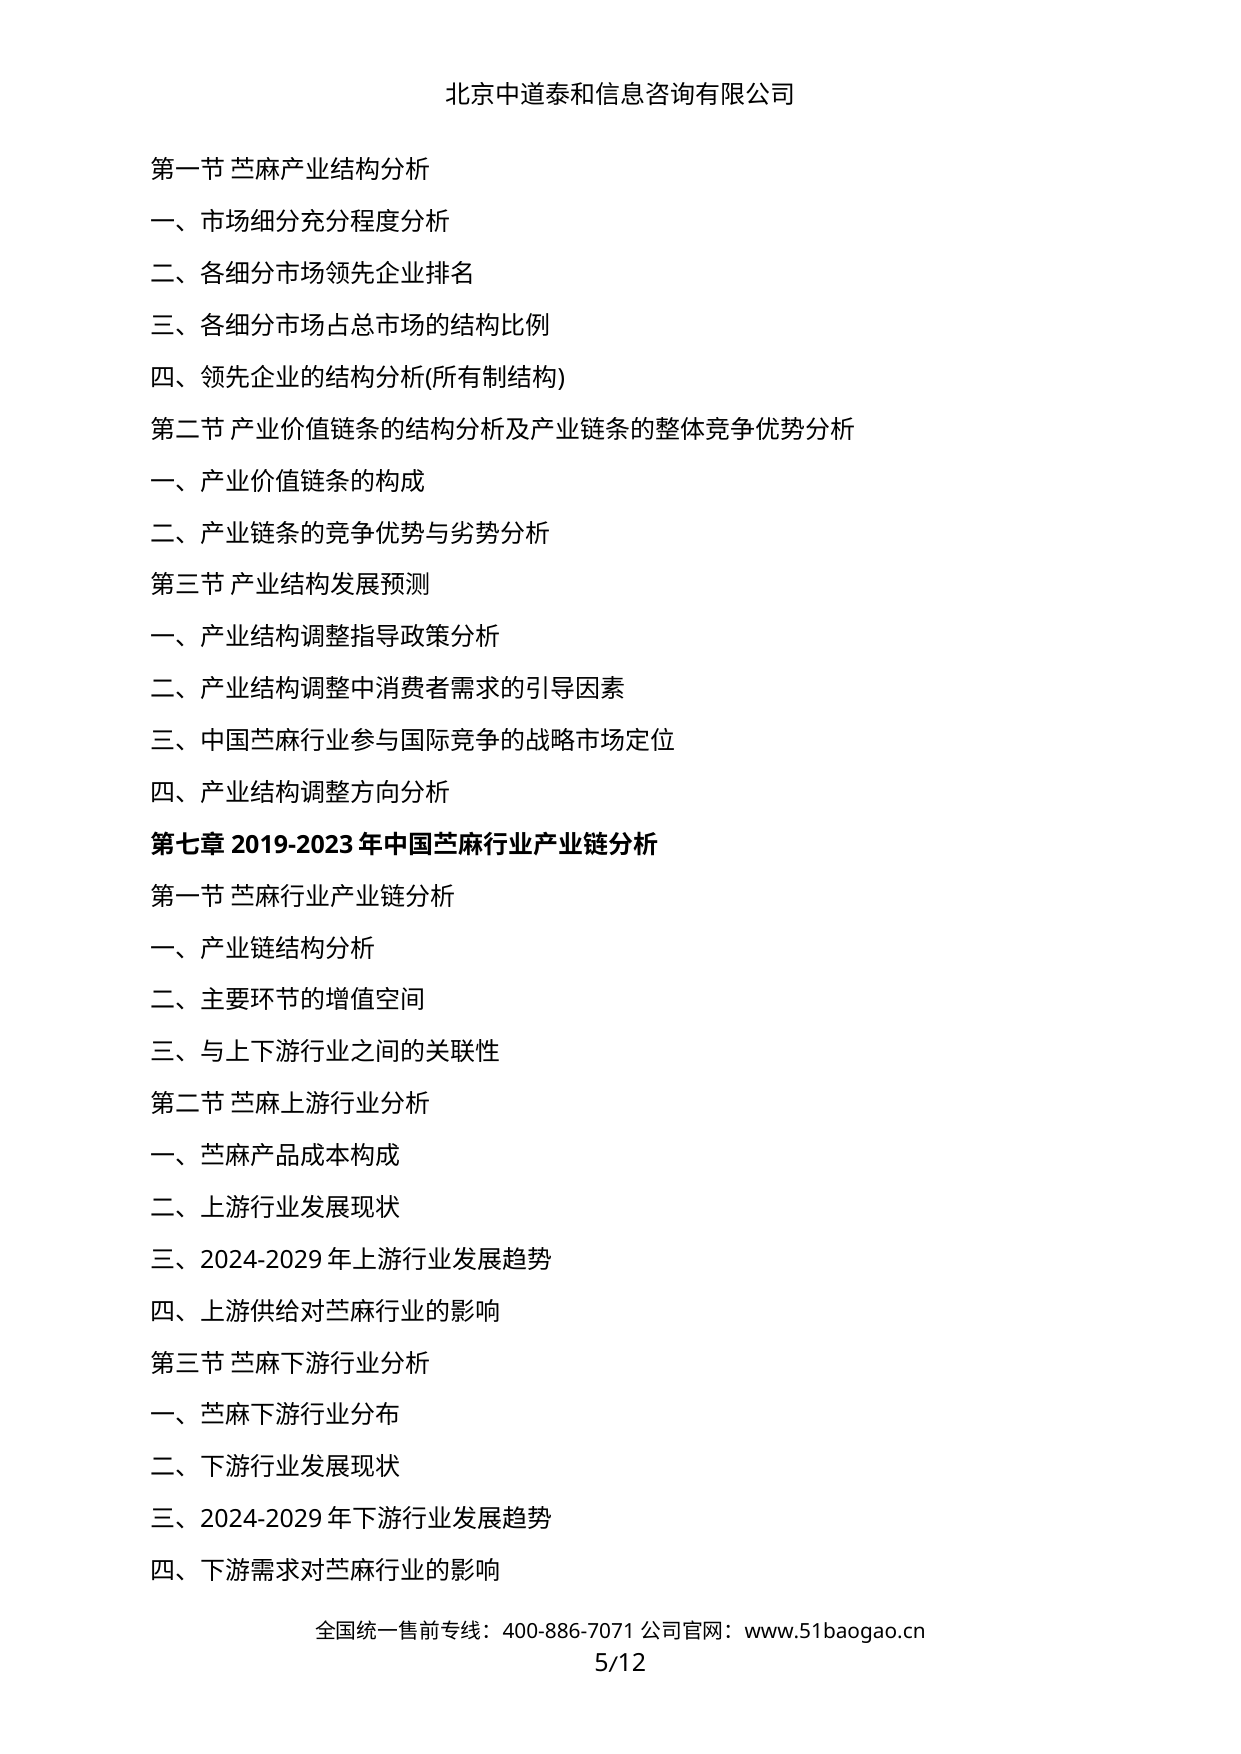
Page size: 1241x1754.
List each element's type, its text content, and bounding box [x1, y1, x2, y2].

text 一、产业链结构分析 [150, 928, 1090, 964]
text 一、苎麻产品成本构成 [150, 1136, 1090, 1172]
text 三、与上下游行业之间的关联性 [150, 1032, 1090, 1068]
text 第二节 产业价值链条的结构分析及产业链条的整体竞争优势分析 [150, 409, 1090, 446]
text 第七章 2019-2023年中国苎麻行业产业链分析 [150, 824, 1090, 861]
text 三、2024-2029年上游行业发展趋势 [150, 1239, 1090, 1276]
text 二、产业结构调整中消费者需求的引导因素 [150, 669, 1090, 705]
text 二、主要环节的增值空间 [150, 980, 1090, 1016]
text 第三节 产业结构发展预测 [150, 565, 1090, 601]
text 一、产业价值链条的构成 [150, 461, 1090, 497]
text 第一节 苎麻行业产业链分析 [150, 876, 1090, 912]
text 二、各细分市场领先企业排名 [150, 254, 1090, 290]
text 三、各细分市场占总市场的结构比例 [150, 306, 1090, 342]
text 二、产业链条的竞争优势与劣势分析 [150, 513, 1090, 549]
text 一、苎麻下游行业分布 [150, 1395, 1090, 1431]
text 一、产业结构调整指导政策分析 [150, 617, 1090, 653]
text 第一节 苎麻产业结构分析 [150, 150, 1090, 186]
text 二、上游行业发展现状 [150, 1187, 1090, 1224]
text 二、下游行业发展现状 [150, 1447, 1090, 1483]
text 四、下游需求对苎麻行业的影响 [150, 1551, 1090, 1587]
text 第三节 苎麻下游行业分析 [150, 1343, 1090, 1379]
text 四、领先企业的结构分析(所有制结构) [150, 357, 1090, 394]
text 一、市场细分充分程度分析 [150, 202, 1090, 238]
text 三、2024-2029年下游行业发展趋势 [150, 1499, 1090, 1535]
text 第二节 苎麻上游行业分析 [150, 1084, 1090, 1120]
text 四、产业结构调整方向分析 [150, 772, 1090, 809]
text 三、中国苎麻行业参与国际竞争的战略市场定位 [150, 721, 1090, 757]
text 四、上游供给对苎麻行业的影响 [150, 1291, 1090, 1327]
